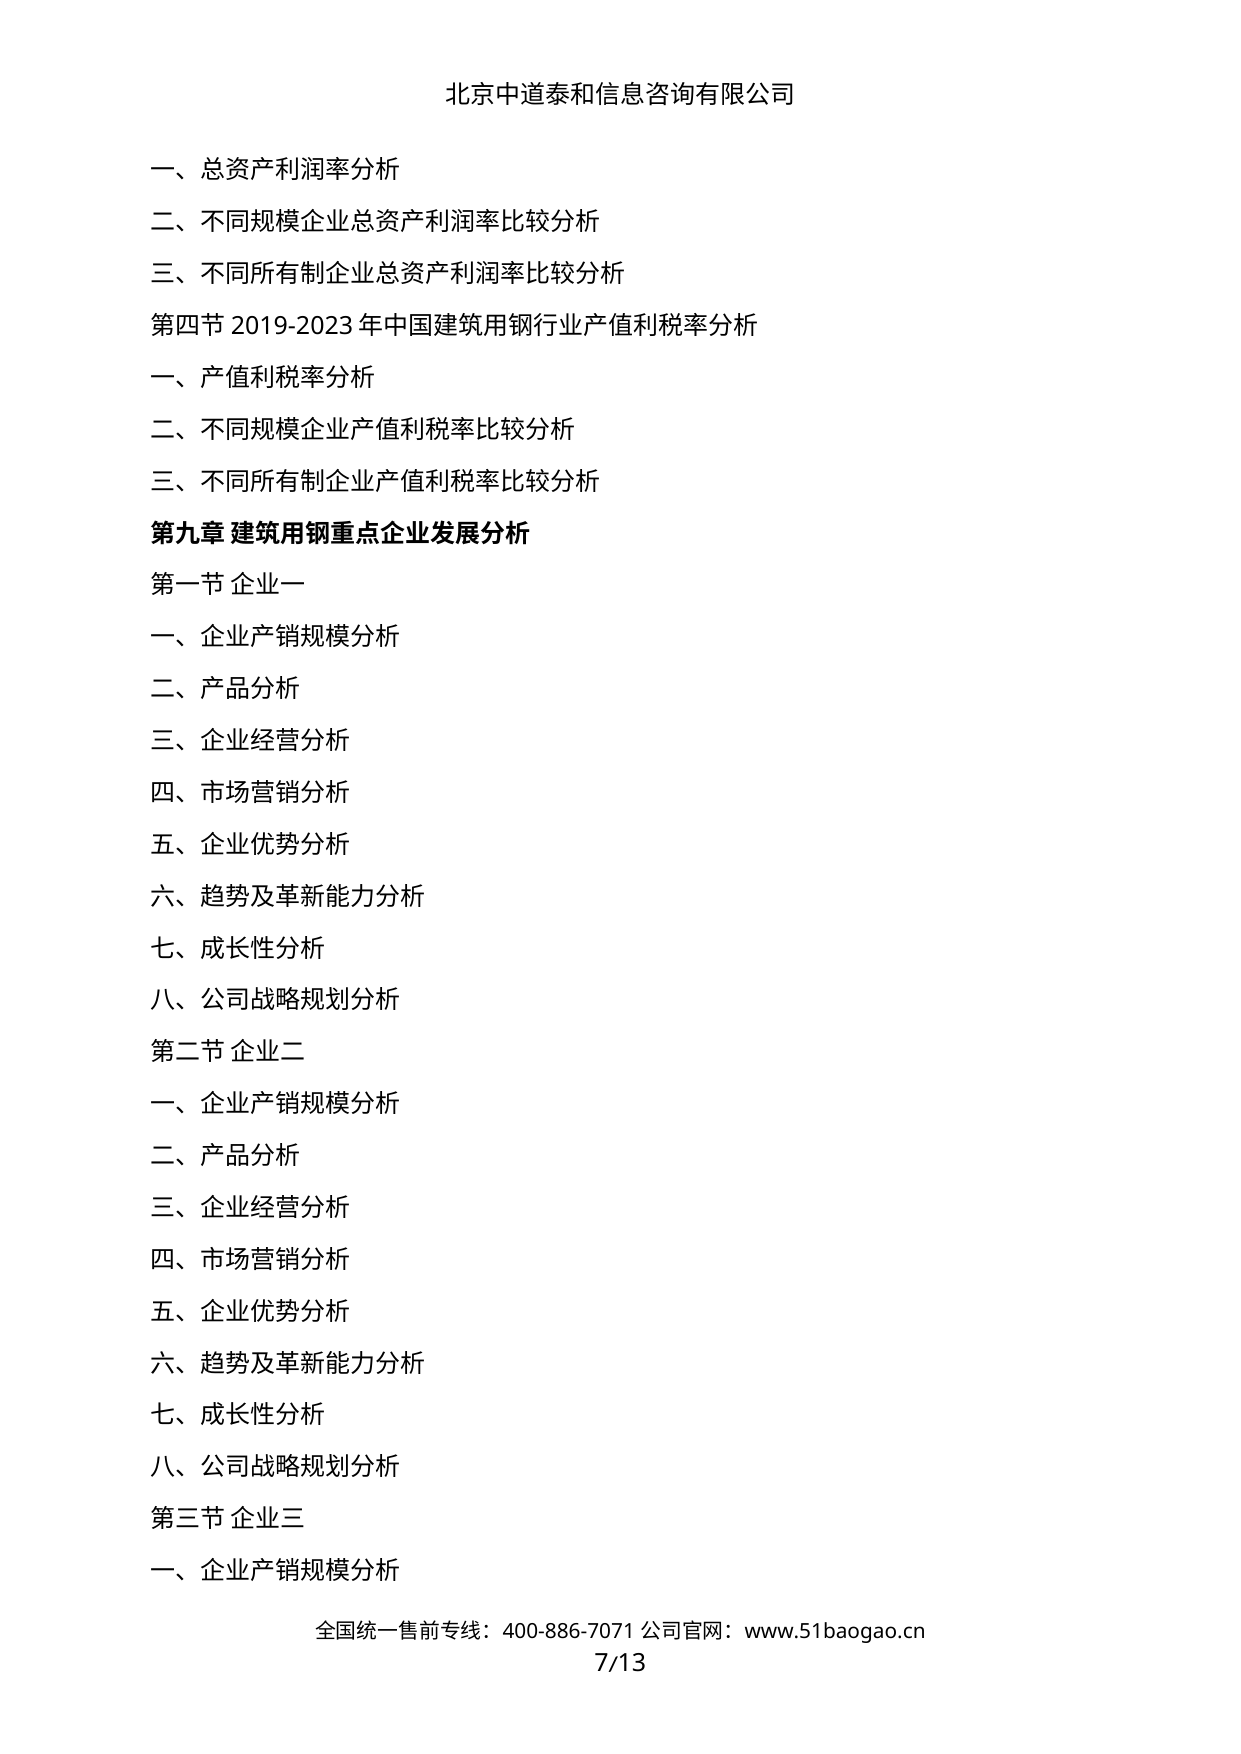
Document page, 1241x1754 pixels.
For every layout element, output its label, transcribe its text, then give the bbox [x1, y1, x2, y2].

text 一、企业产销规模分析 [150, 1084, 1090, 1120]
text 二、产品分析 [150, 1136, 1090, 1172]
text 二、不同规模企业产值利税率比较分析 [150, 409, 1090, 446]
text 第一节 企业一 [150, 565, 1090, 601]
text 一、企业产销规模分析 [150, 1551, 1090, 1587]
text 四、市场营销分析 [150, 1239, 1090, 1276]
text 一、产值利税率分析 [150, 357, 1090, 394]
text 七、成长性分析 [150, 1395, 1090, 1431]
text 第二节 企业二 [150, 1032, 1090, 1068]
text 三、不同所有制企业总资产利润率比较分析 [150, 254, 1090, 290]
text 三、企业经营分析 [150, 1187, 1090, 1224]
text 一、企业产销规模分析 [150, 617, 1090, 653]
text 八、公司战略规划分析 [150, 1447, 1090, 1483]
text 二、不同规模企业总资产利润率比较分析 [150, 202, 1090, 238]
text 八、公司战略规划分析 [150, 980, 1090, 1016]
text 四、市场营销分析 [150, 772, 1090, 809]
text 三、企业经营分析 [150, 721, 1090, 757]
text 二、产品分析 [150, 669, 1090, 705]
text 五、企业优势分析 [150, 824, 1090, 861]
text 第九章 建筑用钢重点企业发展分析 [150, 513, 1090, 549]
text 第三节 企业三 [150, 1499, 1090, 1535]
text 第四节 2019-2023年中国建筑用钢行业产值利税率分析 [150, 306, 1090, 342]
text 三、不同所有制企业产值利税率比较分析 [150, 461, 1090, 497]
text 一、总资产利润率分析 [150, 150, 1090, 186]
text 六、趋势及革新能力分析 [150, 876, 1090, 912]
text 五、企业优势分析 [150, 1291, 1090, 1327]
text 七、成长性分析 [150, 928, 1090, 964]
text 六、趋势及革新能力分析 [150, 1343, 1090, 1379]
